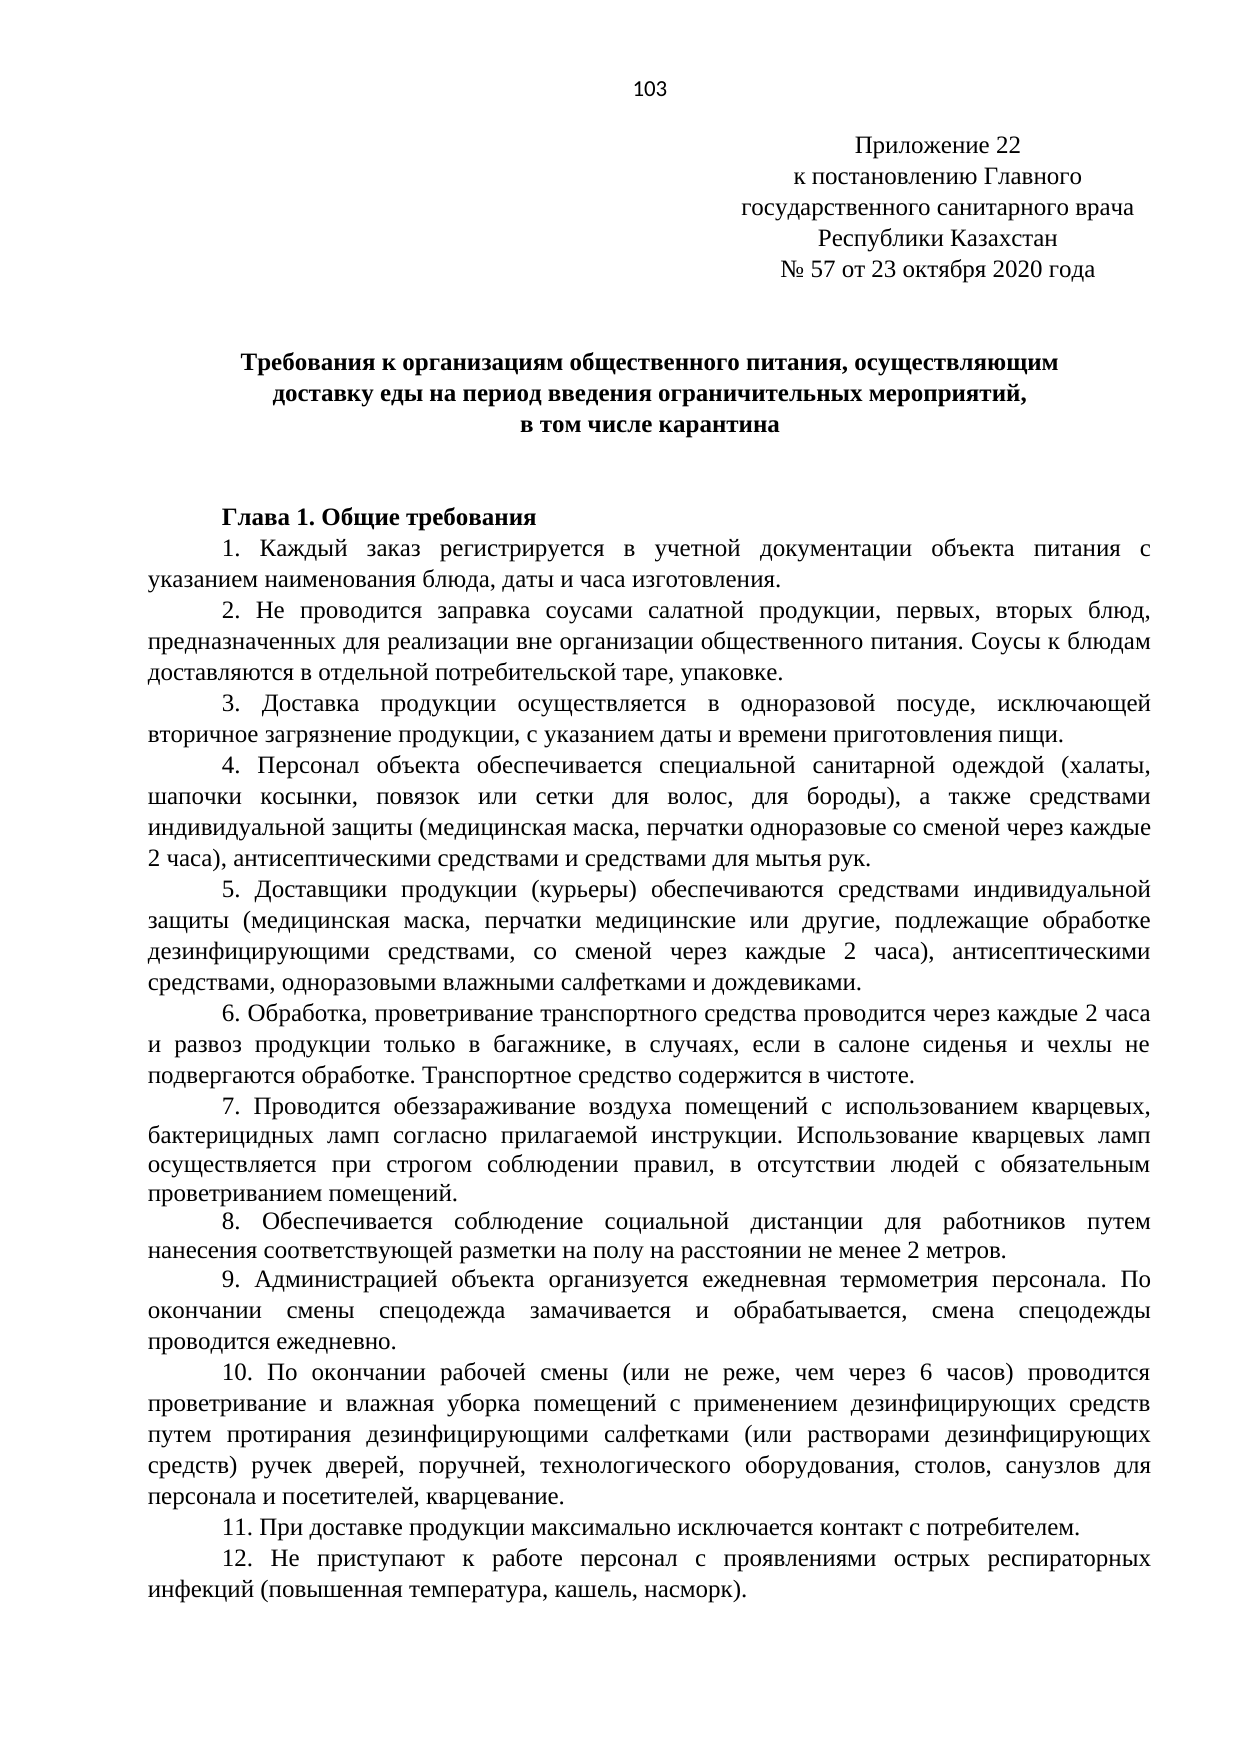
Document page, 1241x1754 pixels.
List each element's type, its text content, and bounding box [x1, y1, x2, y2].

text 4. Персонал объекта обеспечивается специальной санитарной одеждой (халаты, шапочки косынки, повязок или сетки для волос, для бороды), а также средствами индивидуальной защиты (медицинская маска, перчатки одноразовые со сменой через каждые 2 часа), антисептическими средствами и средствами для мытья рук. [148, 750, 1152, 872]
text 2. Не проводится заправка соусами салатной продукции, первых, вторых блюд, предназначенных для реализации вне организации общественного питания. Соусы к блюдам доставляются в отдельной потребительской таре, упаковке. [148, 595, 1152, 686]
text доставку еды на период введения ограничительных мероприятий, [148, 378, 1152, 407]
text в том числе карантина [148, 409, 1152, 438]
text 9. Администрацией объекта организуется ежедневная термометрия персонала. По окончании смены спецодежда замачивается и обрабатывается, смена спецодежды проводится ежедневно. [148, 1264, 1152, 1355]
text 6. Обработка, проветривание транспортного средства проводится через каждые 2 часа и развоз продукции только в багажнике, в случаях, если в салоне сиденья и чехлы не подвергаются обработке. Транспортное средство содержится в чистоте. [148, 998, 1152, 1089]
text 12. Не приступают к работе персонал с проявлениями острых респираторных инфекций (повышенная температура, кашель, насморк). [148, 1543, 1152, 1603]
text 3. Доставка продукции осуществляется в одноразовой посуде, исключающей вторичное загрязнение продукции, с указанием даты и времени приготовления пищи. [148, 688, 1152, 748]
text 1. Каждый заказ регистрируется в учетной документации объекта питания с указанием наименования блюда, даты и часа изготовления. [148, 533, 1152, 592]
text 8. Обеспечивается соблюдение социальной дистанции для работников путем нанесения соответствующей разметки на полу на расстоянии не менее 2 метров. [148, 1206, 1152, 1264]
text 10. По окончании рабочей смены (или не реже, чем через 6 часов) проводится проветривание и влажная уборка помещений с применением дезинфицирующих средств путем протирания дезинфицирующими салфетками (или растворами дезинфицирующих средств) ручек дверей, поручней, технологического оборудования, столов, санузлов для персонала и посетителей, кварцевание. [148, 1357, 1152, 1510]
text Требования к организациям общественного питания, осуществляющим [148, 347, 1152, 376]
text 5. Доставщики продукции (курьеры) обеспечиваются средствами индивидуальной защиты (медицинская маска, перчатки медицинские или другие, подлежащие обработке дезинфицирующими средствами, со сменой через каждые 2 часа), антисептическими средствами, одноразовыми влажными салфетками и дождевиками. [148, 874, 1152, 996]
text 11. При доставке продукции максимально исключается контакт с потребителем. [148, 1512, 1152, 1541]
text 7. Проводится обеззараживание воздуха помещений с использованием кварцевых, бактерицидных ламп согласно прилагаемой инструкции. Использование кварцевых ламп осуществляется при строгом соблюдении правил, в отсутствии людей с обязательным проветриванием помещений. [148, 1091, 1152, 1206]
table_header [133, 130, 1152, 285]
text Глава 1. Общие требования [148, 502, 1152, 530]
